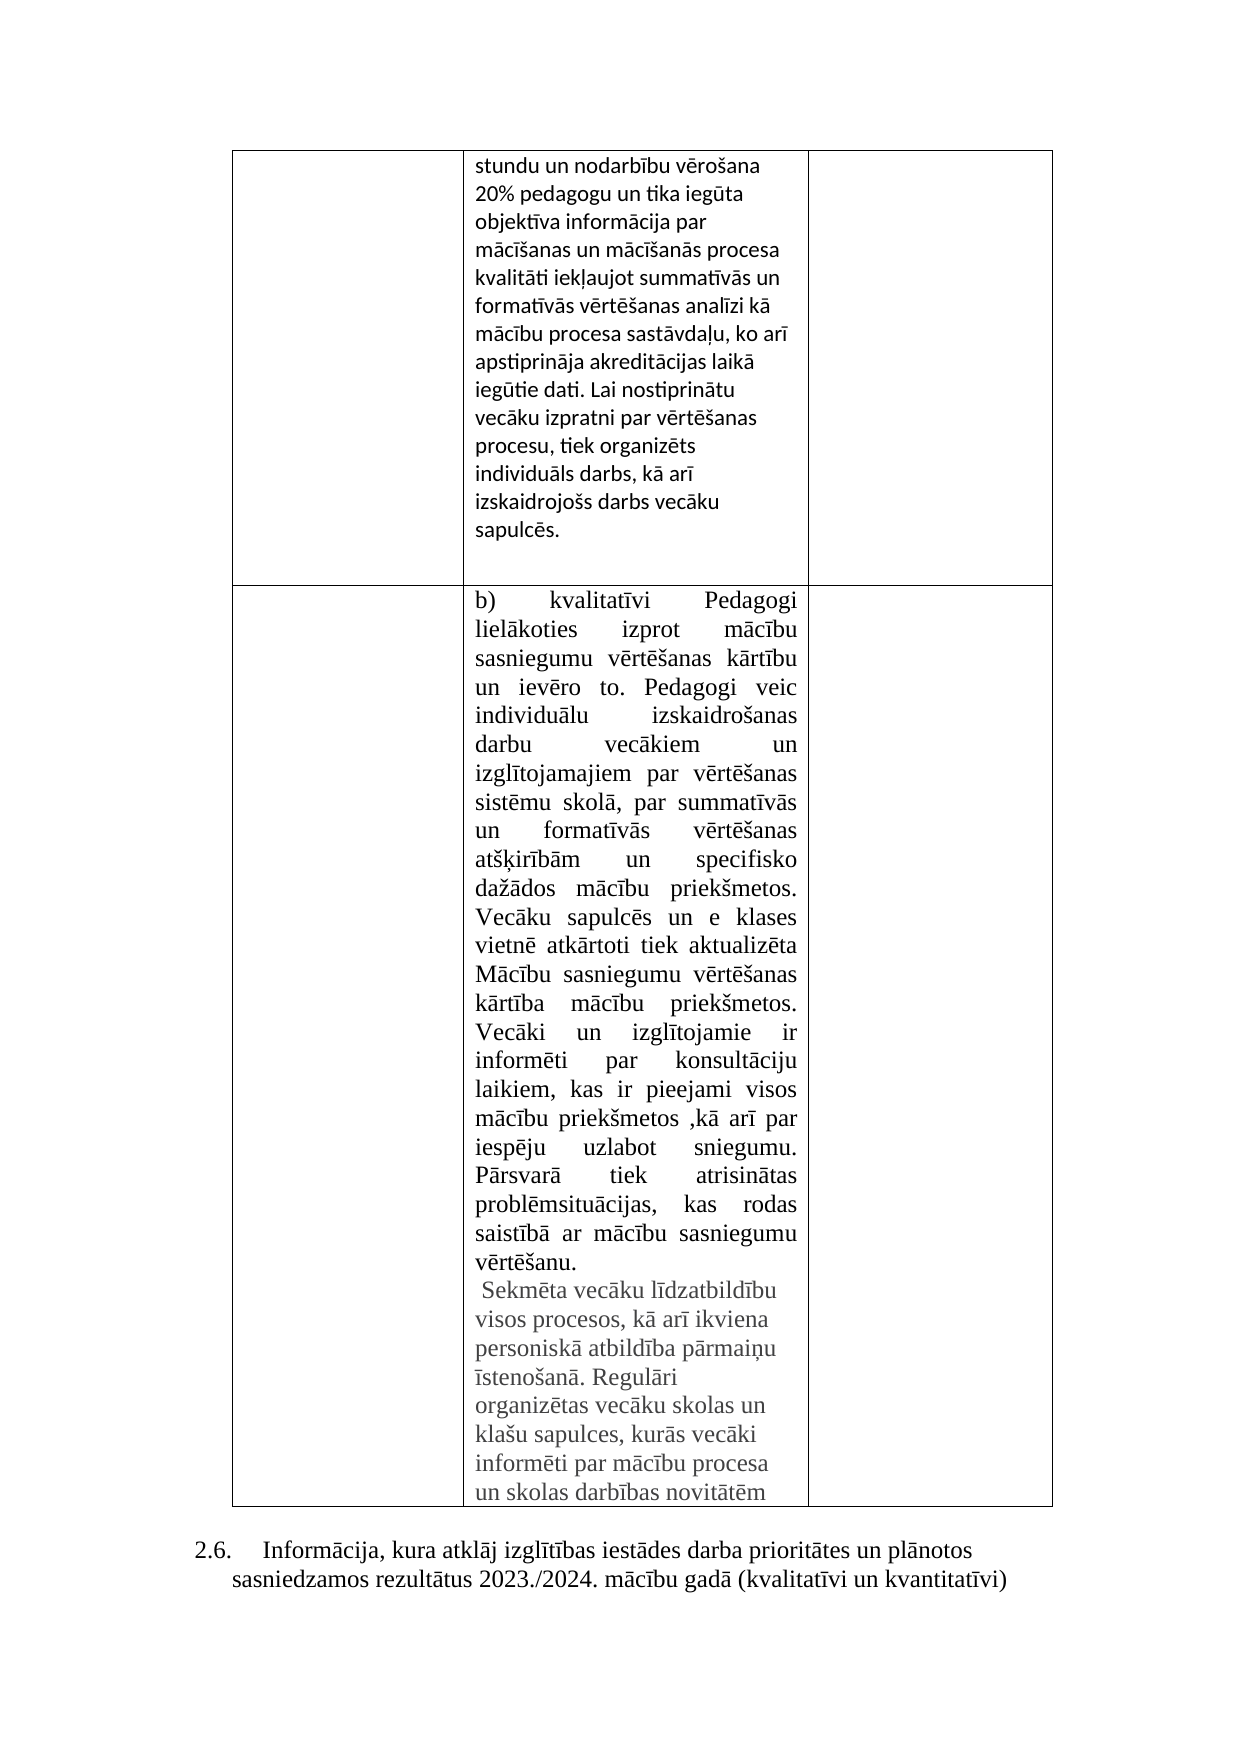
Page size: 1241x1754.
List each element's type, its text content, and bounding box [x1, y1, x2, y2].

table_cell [233, 151, 463, 584]
table_cell [809, 586, 1052, 1506]
list Informācija, kura atklāj izglītības iestādes darba prioritātes un plānotos sasniedzamos rezultātus 2023./2024. mācību gadā (kvalitatīvi un kvantitatīvi) [194, 1535, 1053, 1593]
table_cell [464, 151, 808, 584]
table_cell [809, 151, 1052, 584]
table_cell [233, 586, 463, 1506]
table_cell b) kvalitatīvi Pedagogi lielākoties izprot mācību sasniegumu vērtēšanas kārtību un ievēro to. Pedagogi veic individuālu izskaidrošanas darbu vecākiem un izglītojamajiem par vērtēšanas sistēmu skolā, par summatīvās un formatīvās vērtēšanas atšķirībām un specifisko dažādos mācību priekšmetos. Vecāku sapulcēs un e klases vietnē atkārtoti tiek aktualizēta Mācību sasniegumu vērtēšanas kārtība mācību priekšmetos. Vecāki un izglītojamie ir informēti par konsultāciju laikiem, kas ir pieejami visos mācību priekšmetos ,kā arī par iespēju uzlabot sniegumu. Pārsvarā tiek atrisinātas problēmsituācijas, kas rodas saistībā ar mācību sasniegumu vērtēšanu. Sekmēta vecāku līdzatbildību visos procesos, kā arī ikviena personiskā atbildība pārmaiņu īstenošanā. Regulāri organizētas vecāku skolas un klašu sapulces, kurās vecāki informēti par mācību procesa un skolas darbības novitātēm [464, 586, 808, 1506]
